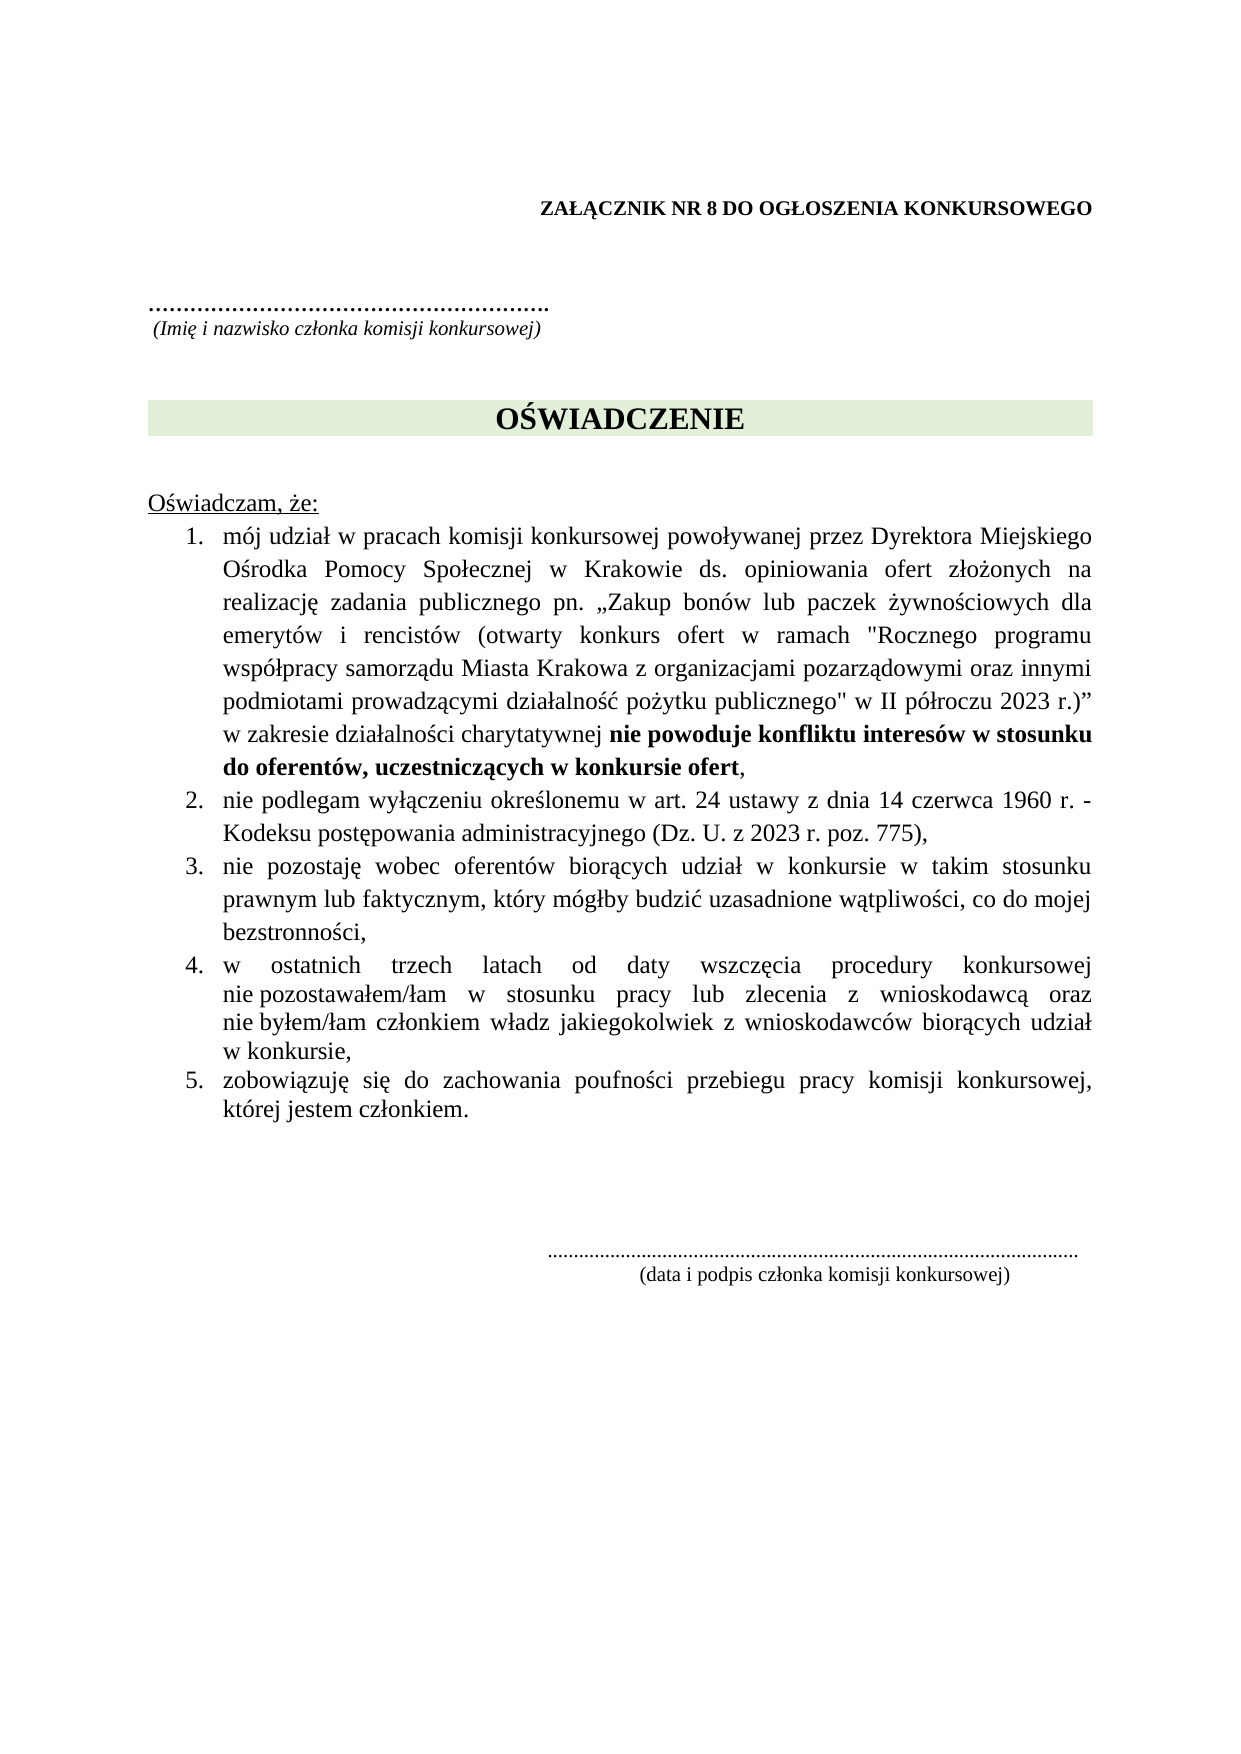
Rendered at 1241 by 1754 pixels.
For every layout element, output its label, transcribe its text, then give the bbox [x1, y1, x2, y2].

list w ostatnich trzech latach od daty wszczęcia procedury konkursowej nie pozostawałem/łam w stosunku pracy lub zlecenia z wnioskodawcą oraz nie byłem/łam członkiem władz jakiegokolwiek z wnioskodawców biorących udział w konkursie, [185, 950, 1093, 1065]
list zobowiązuję się do zachowania poufności przebiegu pracy komisji konkursowej, której jestem członkiem. [185, 1065, 1093, 1122]
text (data i podpis członka komisji konkursowej) [148, 1262, 1010, 1286]
text ZAŁĄCZNIK NR 8 DO OGŁOSZENIA KONKURSOWEGO [148, 196, 1093, 220]
text OŚWIADCZENIE [148, 400, 1093, 436]
list nie pozostaję wobec oferentów biorących udział w konkursie w takim stosunku prawnym lub faktycznym, który mógłby budzić uzasadnione wątpliwości, co do mojej bezstronności, [185, 851, 1093, 946]
text Oświadczam, że: [148, 488, 1093, 516]
text ...................................................................................................... [148, 1237, 1093, 1262]
text …………………………………………………. [148, 292, 1093, 316]
text (Imię i nazwisko członka komisji konkursowej) [148, 316, 1093, 340]
list nie podlegam wyłączeniu określonemu w art. 24 ustawy z dnia 14 czerwca 1960 r. - Kodeksu postępowania administracyjnego (Dz. U. z 2023 r. poz. 775), [185, 785, 1093, 847]
list mój udział w pracach komisji konkursowej powoływanej przez Dyrektora Miejskiego Ośrodka Pomocy Społecznej w Krakowie ds. opiniowania ofert złożonych na realizację zadania publicznego pn. „Zakup bonów lub paczek żywnościowych dla emerytów i rencistów (otwarty konkurs ofert w ramach "Rocznego programu współpracy samorządu Miasta Krakowa z organizacjami pozarządowymi oraz innymi podmiotami prowadzącymi działalność pożytku publicznego" w II półroczu 2023 r.)” w zakresie działalności charytatywnej nie powoduje konfliktu interesów w stosunku do oferentów, uczestniczących w konkursie ofert, [185, 521, 1093, 781]
